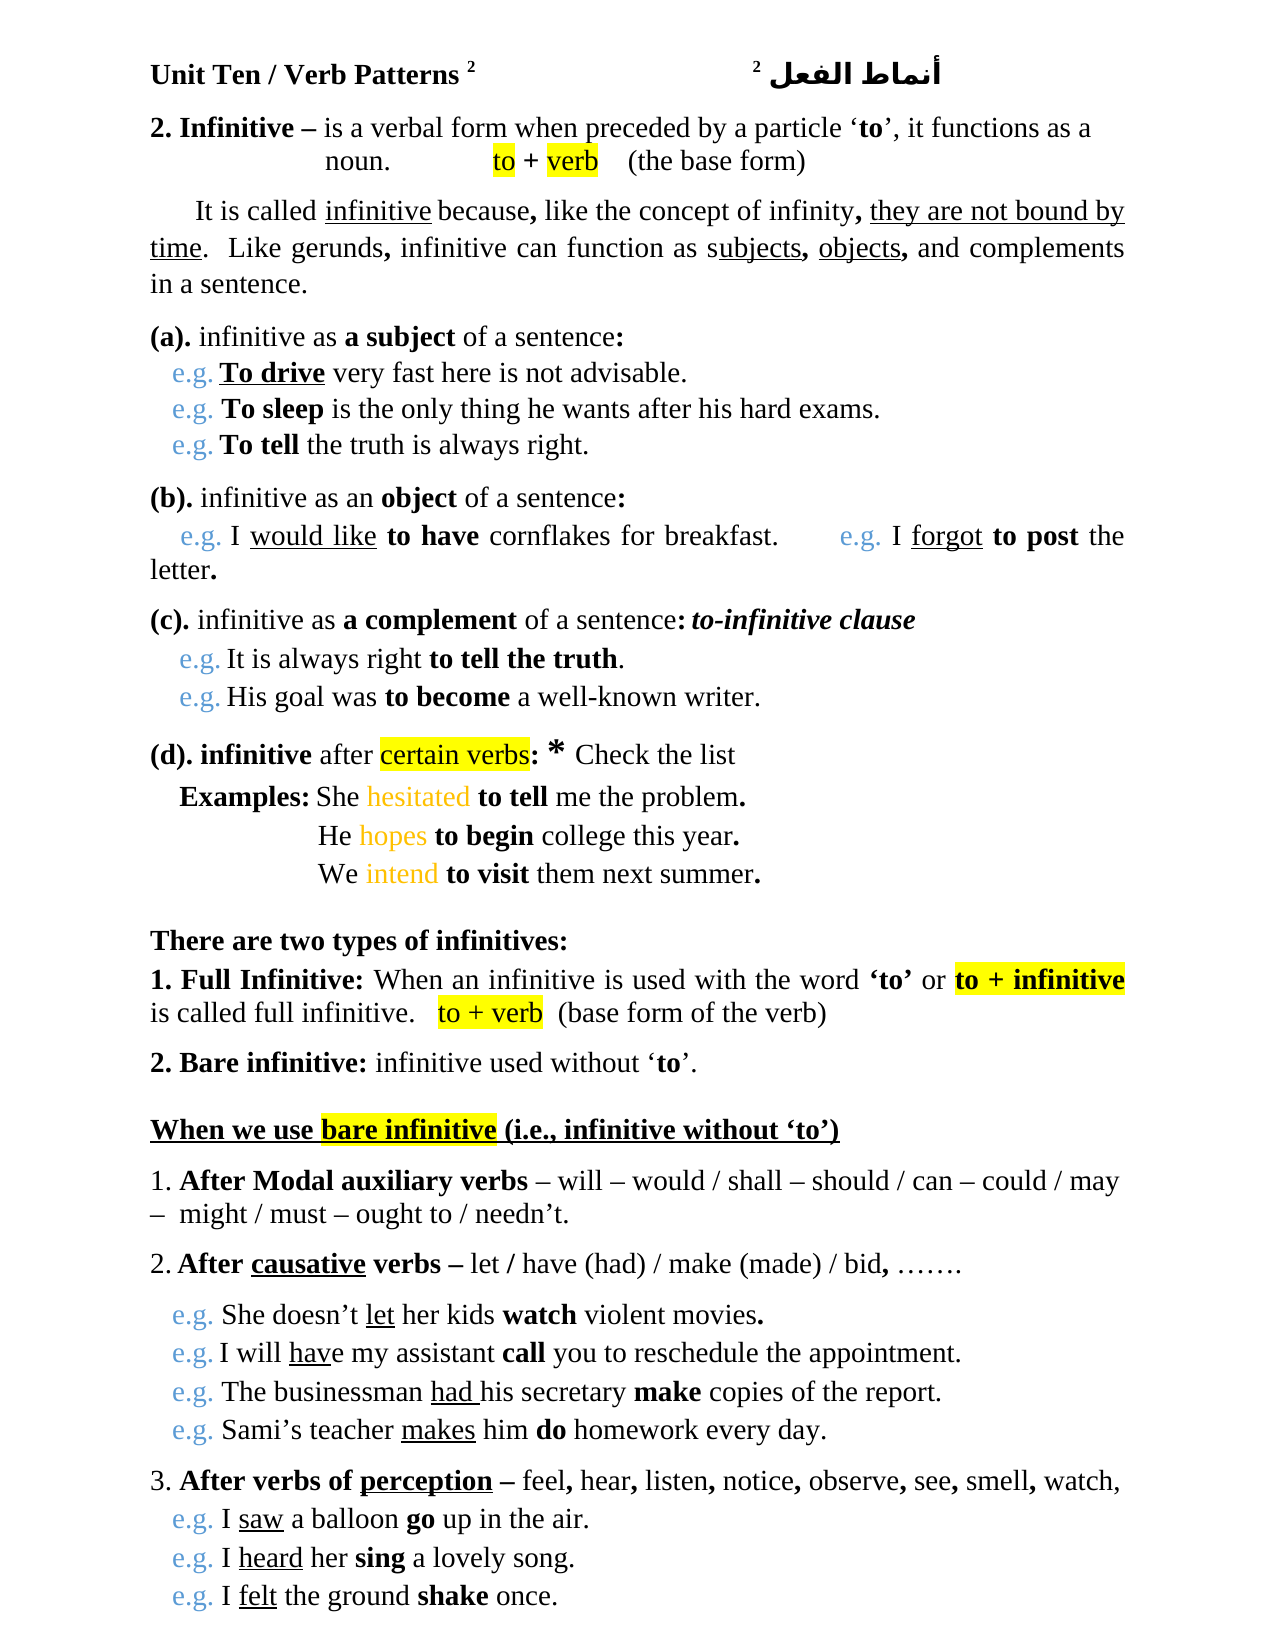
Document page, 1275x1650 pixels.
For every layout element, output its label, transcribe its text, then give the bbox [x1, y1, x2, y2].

text He hopes to begin college this year. [150, 818, 1125, 851]
text (c). infinitive as a complement of a sentence: to-infinitive clause [150, 602, 1125, 636]
text 2. Bare infinitive: infinitive used without ‘to’. [150, 1046, 1125, 1079]
text e.g. His goal was to become a well-known writer. [150, 679, 1125, 713]
text (b). infinitive as an object of a sentence: [150, 480, 1125, 513]
text 2. After causative verbs – let / have (had) / make (made) / bid, ……. [150, 1246, 1125, 1280]
text Examples: She hesitated to tell me the problem. [150, 779, 1125, 813]
text (a). infinitive as a subject of a sentence: [150, 319, 1125, 352]
text 1. Full Infinitive: When an infinitive is used with the word ‘to’ or to + infinitive is called full infinitive. to + verb (base form of the verb) [150, 962, 1125, 1029]
text e.g. I saw a balloon go up in the air. [150, 1501, 1125, 1535]
text Unit Ten / Verb Patterns 2 2 أنماط الفعل [150, 57, 1125, 91]
text e.g. To tell the truth is always right. [150, 427, 1125, 461]
text e.g. I would like to have cornflakes for breakfast. e.g. I forgot to post the letter. [150, 518, 1125, 586]
text e.g. I heard her sing a lovely song. [150, 1540, 1125, 1573]
text e.g. It is always right to tell the truth. [150, 641, 1125, 674]
text We intend to visit them next summer. [150, 856, 1125, 890]
text There are two types of infinitives: [150, 923, 1125, 957]
text When we use bare infinitive (i.e., infinitive without ‘to’) [150, 1112, 1125, 1146]
text e.g. The businessman had his secretary make copies of the report. [150, 1374, 1125, 1407]
text 2. Infinitive – is a verbal form when preceded by a particle ‘to’, it functions as a [150, 110, 1125, 143]
text noun. to + verb (the base form) [150, 143, 493, 177]
text e.g. Sami’s teacher makes him do homework every day. [150, 1412, 1125, 1446]
text e.g. She doesn’t let her kids watch violent movies. [150, 1297, 1125, 1330]
text (d). infinitive after certain verbs: * Check the list [150, 729, 1125, 773]
text 1. After Modal auxiliary verbs – will – would / shall – should / can – could / may – might / must – ought to / needn’t. [150, 1163, 1125, 1230]
text e.g. To sleep is the only thing he wants after his hard exams. [150, 391, 1125, 424]
text It is called infinitive because, like the concept of infinity, they are not bound by time. Like gerunds, infinitive can function as subjects, objects, and complements in a sentence. [150, 193, 1125, 299]
text noun. to + verb (the base form) [598, 143, 1125, 177]
text e.g. To drive very fast here is not advisable. [150, 355, 1125, 388]
text e.g. I will have my assistant call you to reschedule the appointment. [150, 1335, 1125, 1369]
text 3. After verbs of perception – feel, hear, listen, notice, observe, see, smell, watch, [150, 1463, 1134, 1496]
text e.g. I felt the ground shake once. [150, 1578, 1125, 1612]
